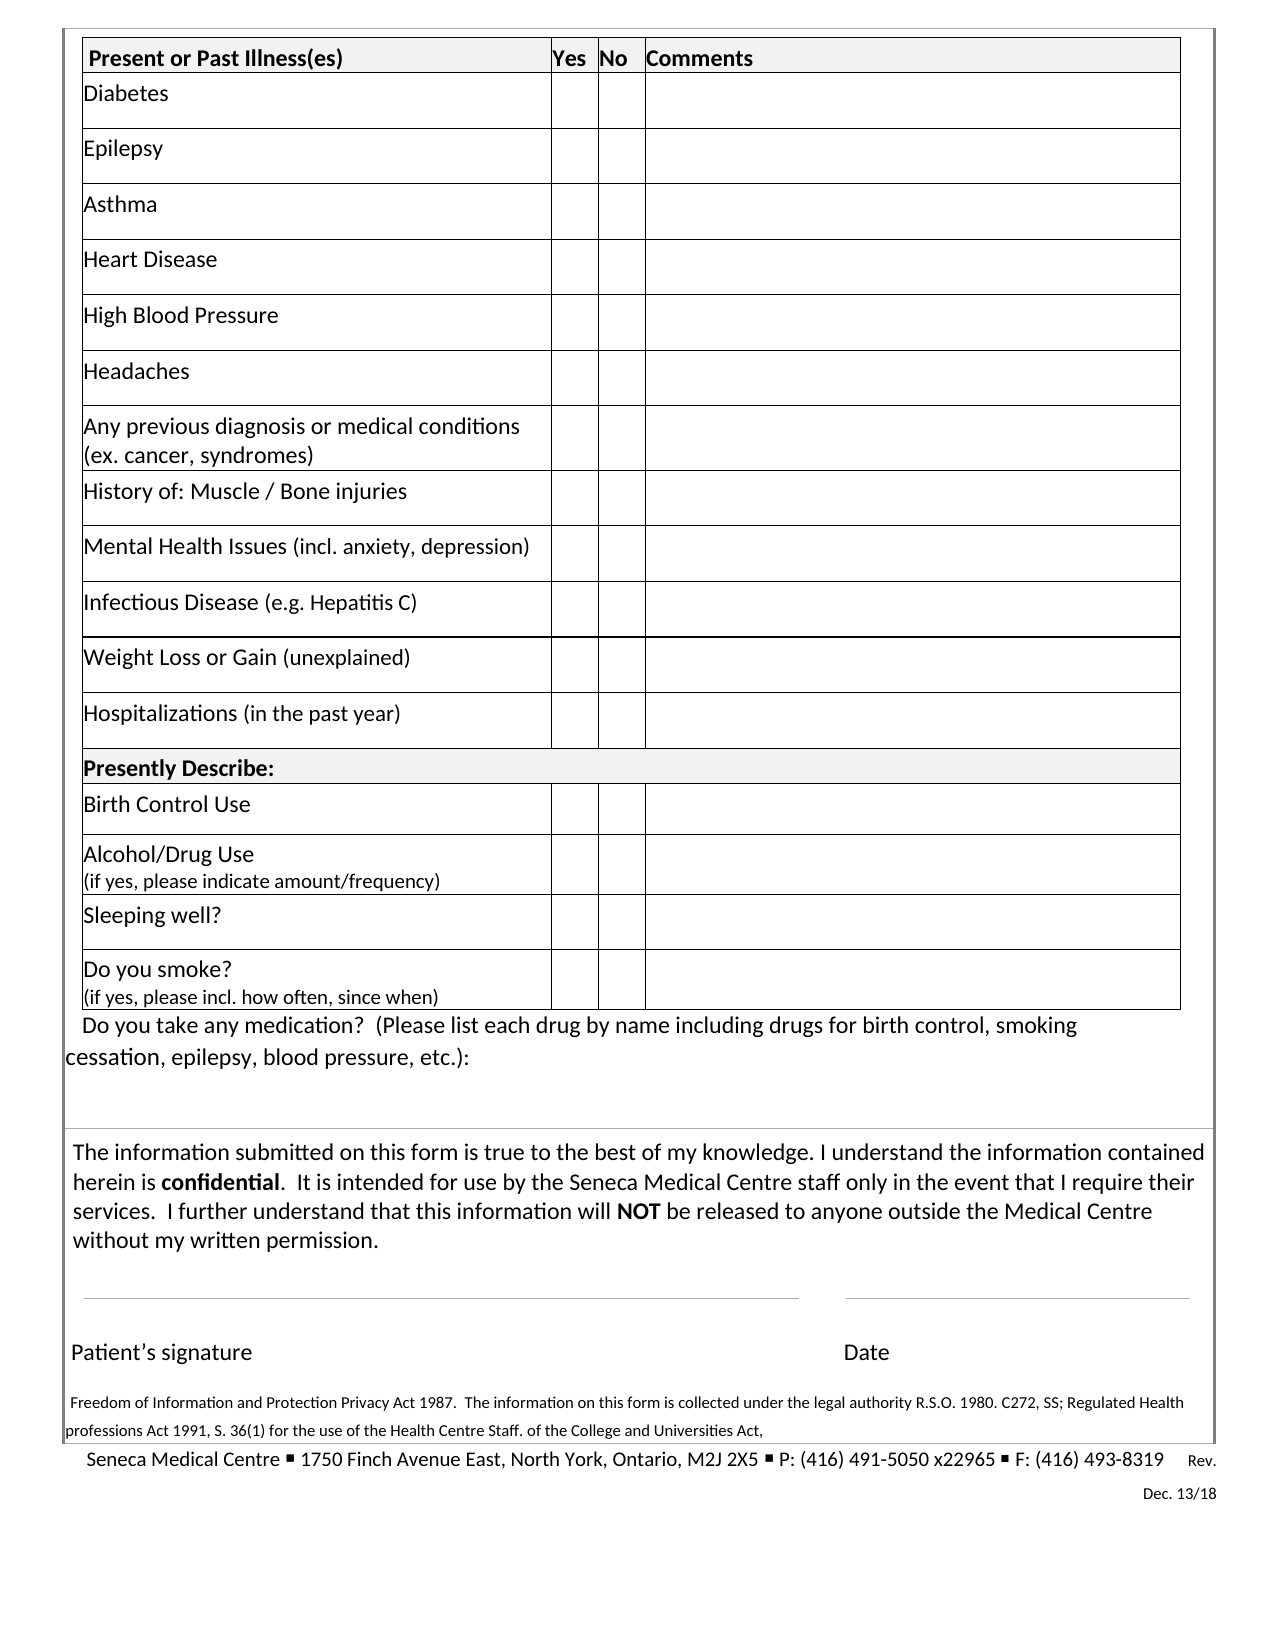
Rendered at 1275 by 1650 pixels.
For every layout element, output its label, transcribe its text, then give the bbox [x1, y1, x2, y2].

table_cell The information submitted on this form is true to the best of my knowledge. I understand the information contained herein is confidential. It is intended for use by the Seneca Medical Centre staff only in the event that I require their services. I further understand that this information will NOT be released to anyone outside the Medical Centre without my written permission. Patient’s signature Date Freedom of Information and Protection Privacy Act 1987. The information on this form is collected under the legal authority R.S.O. 1980. C272, SS; Regulated Health professions Act 1991, S. 36(1) for the use of the Health Centre Staff. of the College and Universities Act, [65, 1129, 1213, 1443]
table_cell Do you take any medication? (Please list each drug by name including drugs for birth control, smoking cessation, epilepsy, blood pressure, etc.): [65, 29, 1213, 1128]
text Seneca Medical Centre ￭ 1750 Finch Avenue East, North York, Ontario, M2J 2X5 ￭ P: (416) 491-5050 x22965 ￭ F: (416) 493-8319 Rev. Dec. 13/18 [67, 1444, 1217, 1506]
